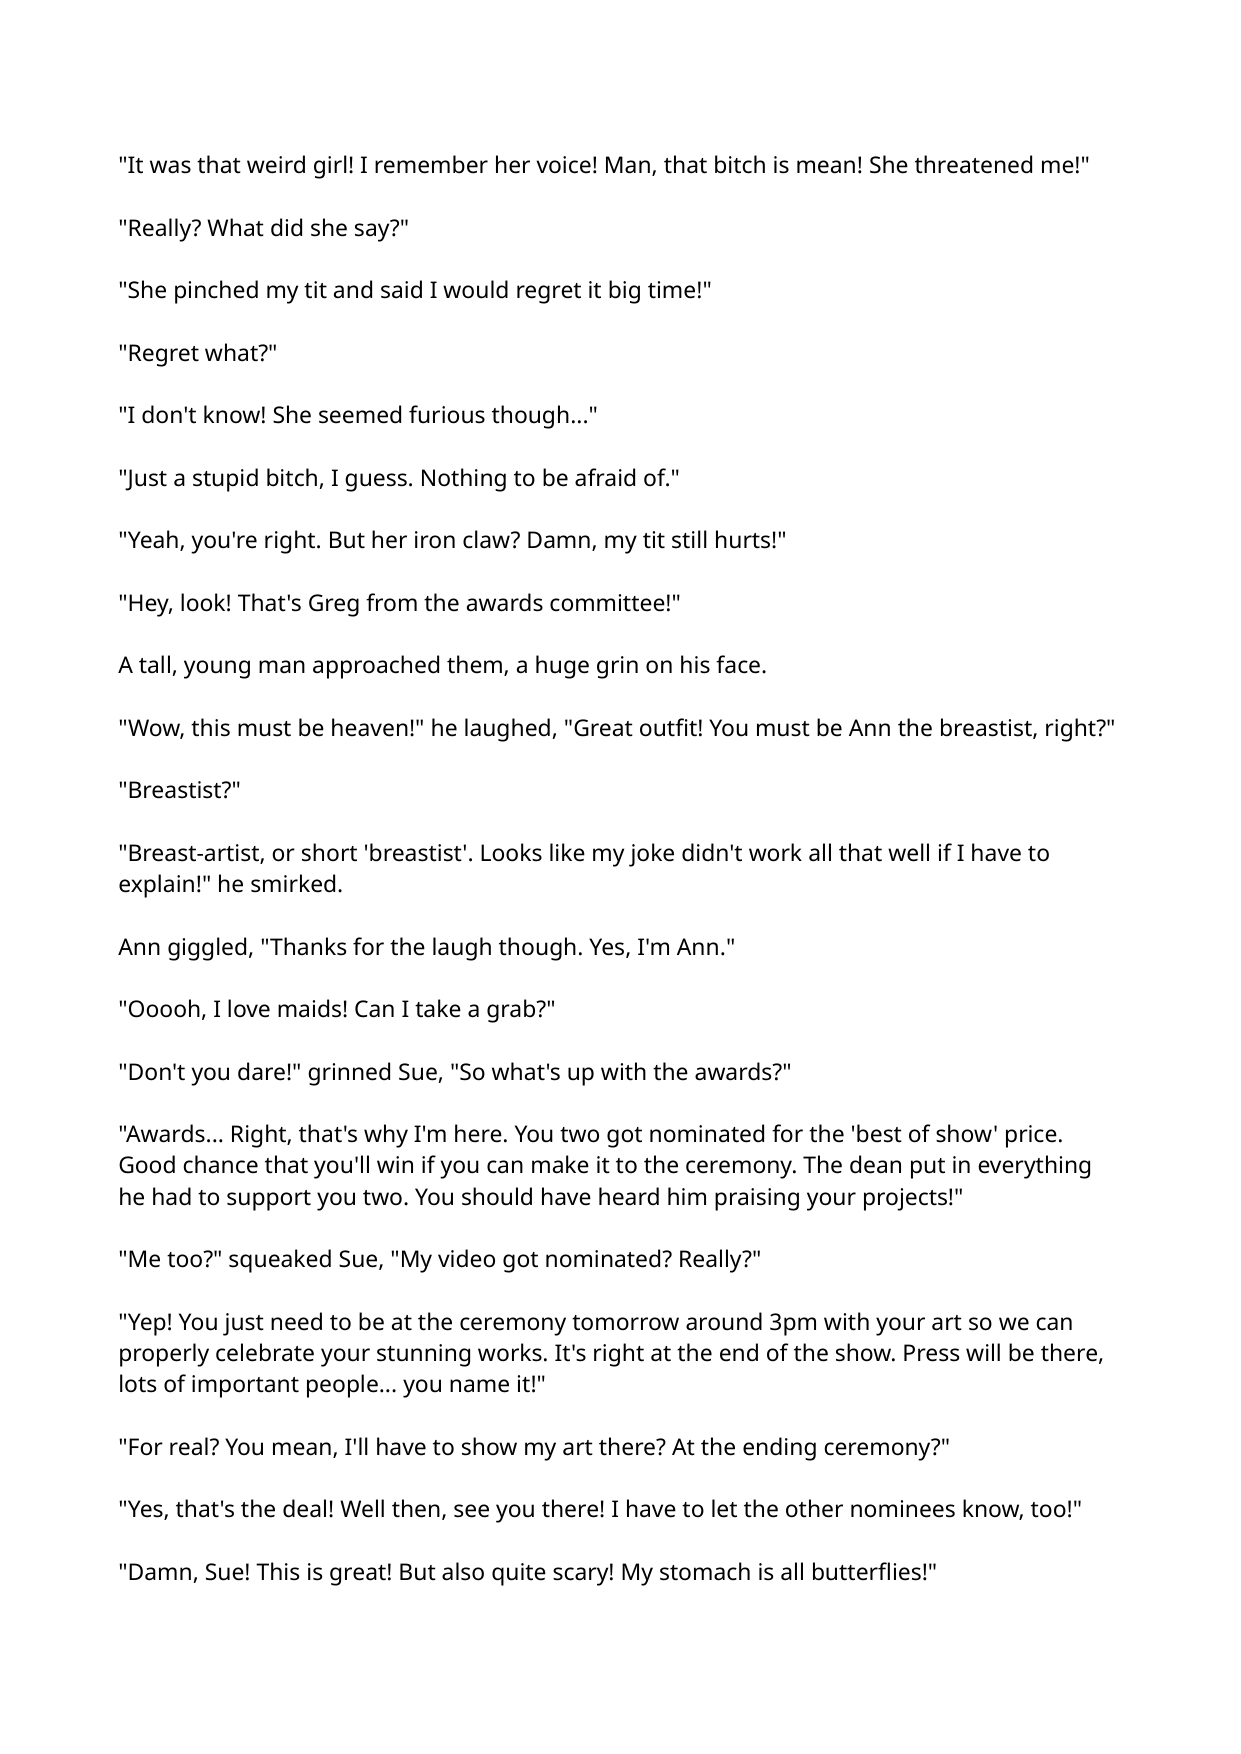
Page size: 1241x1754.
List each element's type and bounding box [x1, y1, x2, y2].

text [118, 118, 1122, 1618]
